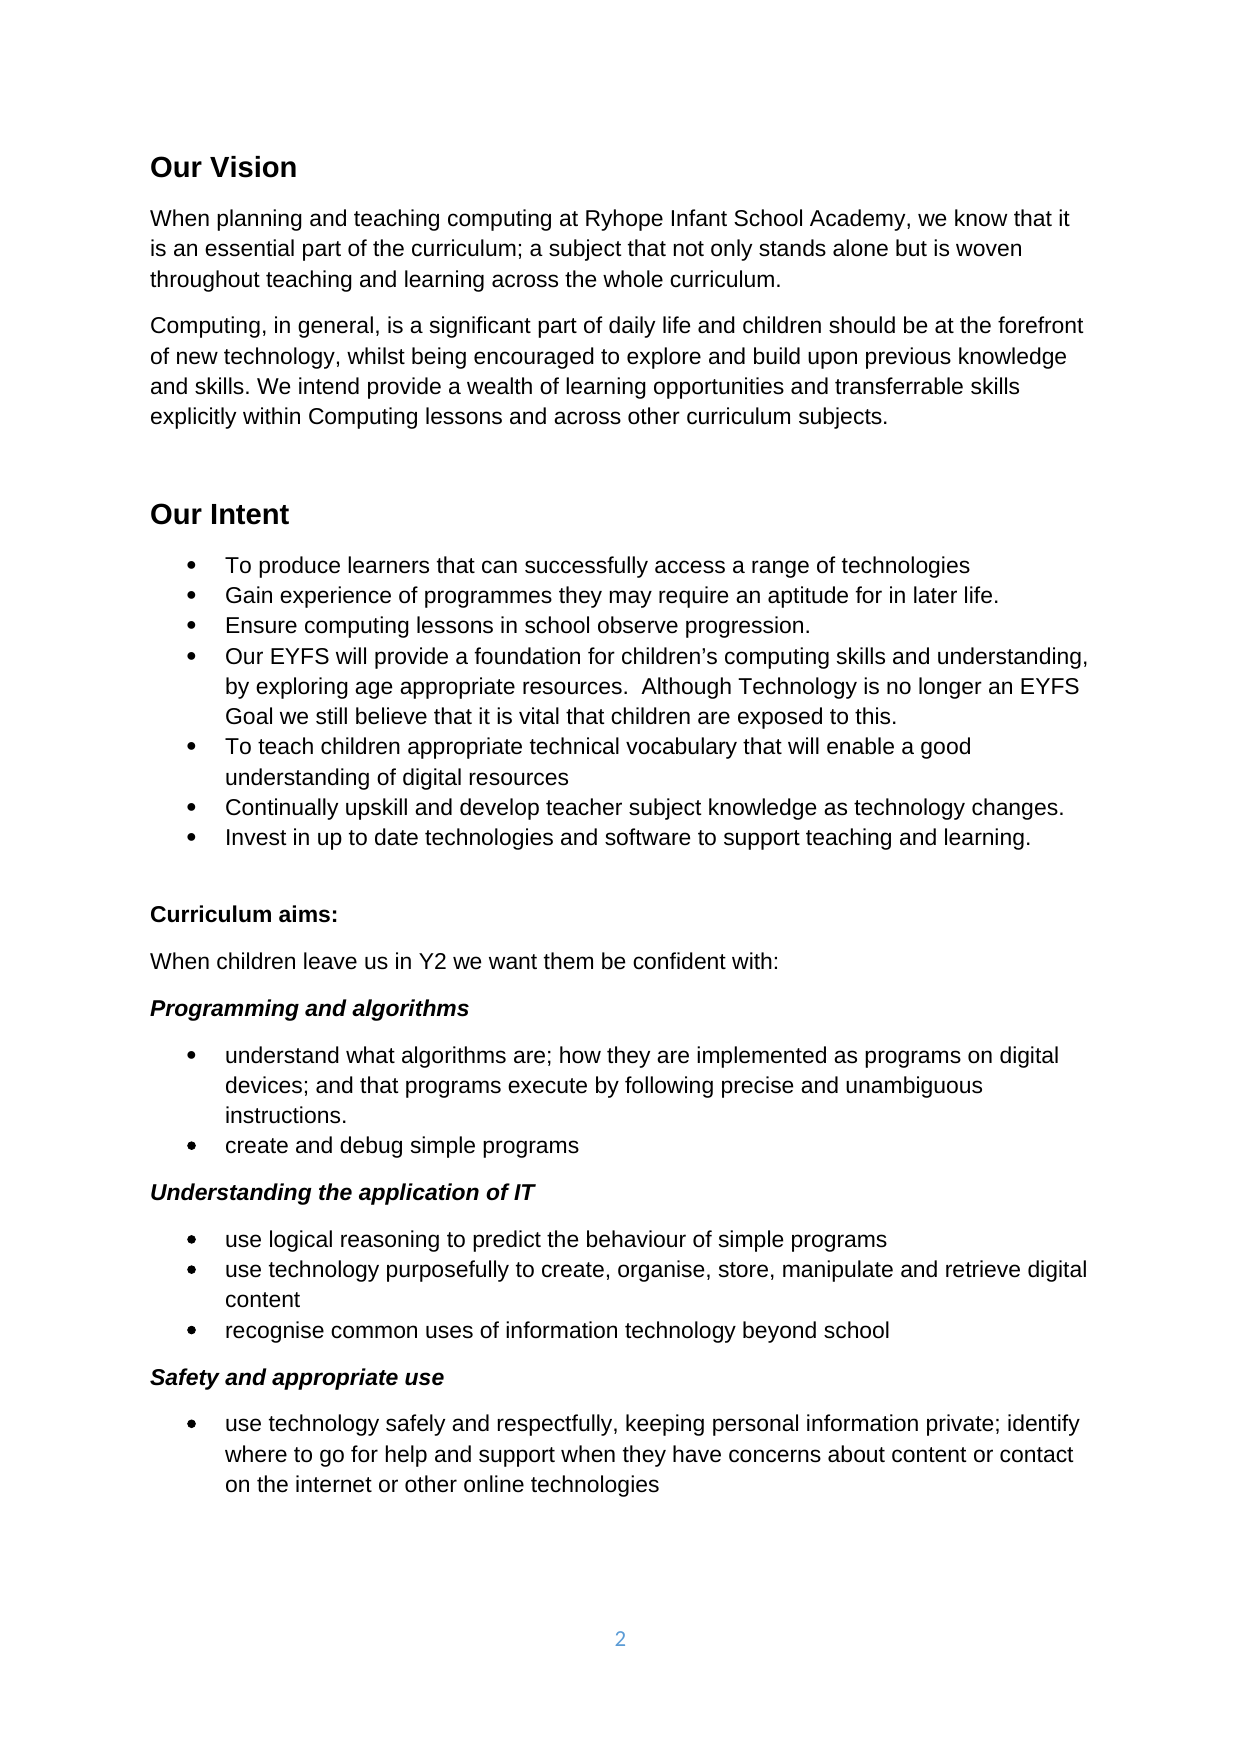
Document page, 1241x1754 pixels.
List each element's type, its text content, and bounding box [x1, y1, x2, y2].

text Understanding the application of IT [150, 1179, 1090, 1206]
list To produce learners that can successfully access a range of technologies [187, 552, 1090, 578]
list use technology purposefully to create, organise, store, manipulate and retrieve digital content [187, 1256, 1090, 1313]
text When planning and teaching computing at Ryhope Infant School Academy, we know that it is an essential part of the curriculum; a subject that not only stands alone but is woven throughout teaching and learning across the whole curriculum. [150, 205, 1090, 292]
text Computing, in general, is a significant part of daily life and children should be at the forefront of new technology, whilst being encouraged to explore and build upon previous knowledge and skills. We intend provide a wealth of learning opportunities and transferrable skills explicitly within Computing lessons and across other curriculum subjects. [150, 312, 1090, 429]
list Ensure computing lessons in school observe progression. [187, 612, 1090, 639]
text Programming and algorithms [150, 995, 1090, 1021]
text Our Vision [150, 150, 1090, 183]
list use logical reasoning to predict the behaviour of simple programs [187, 1226, 1090, 1252]
list understand what algorithms are; how they are implemented as programs on digital devices; and that programs execute by following precise and unambiguous instructions. [187, 1042, 1090, 1128]
text Curriculum aims: [150, 901, 1090, 927]
list use technology safely and respectfully, keeping personal information private; identify where to go for help and support when they have concerns about content or contact on the internet or other online technologies [187, 1410, 1090, 1497]
list create and debug simple programs [187, 1132, 1090, 1159]
list To teach children appropriate technical vocabulary that will enable a good understanding of digital resources [187, 733, 1090, 790]
list recognise common uses of information technology beyond school [187, 1317, 1090, 1343]
text Safety and appropriate use [150, 1363, 1090, 1390]
text When children leave us in Y2 we want them be confident with: [150, 948, 1090, 974]
list Invest in up to date technologies and software to support teaching and learning. [187, 824, 1090, 850]
list Our EYFS will provide a foundation for children’s computing skills and understanding, by exploring age appropriate resources. Although Technology is no longer an EYFS Goal we still believe that it is vital that children are exposed to this. [187, 643, 1090, 729]
list Gain experience of programmes they may require an aptitude for in later life. [187, 582, 1090, 609]
list Continually upskill and develop teacher subject knowledge as technology changes. [187, 794, 1090, 820]
text Our Intent [150, 497, 1090, 530]
